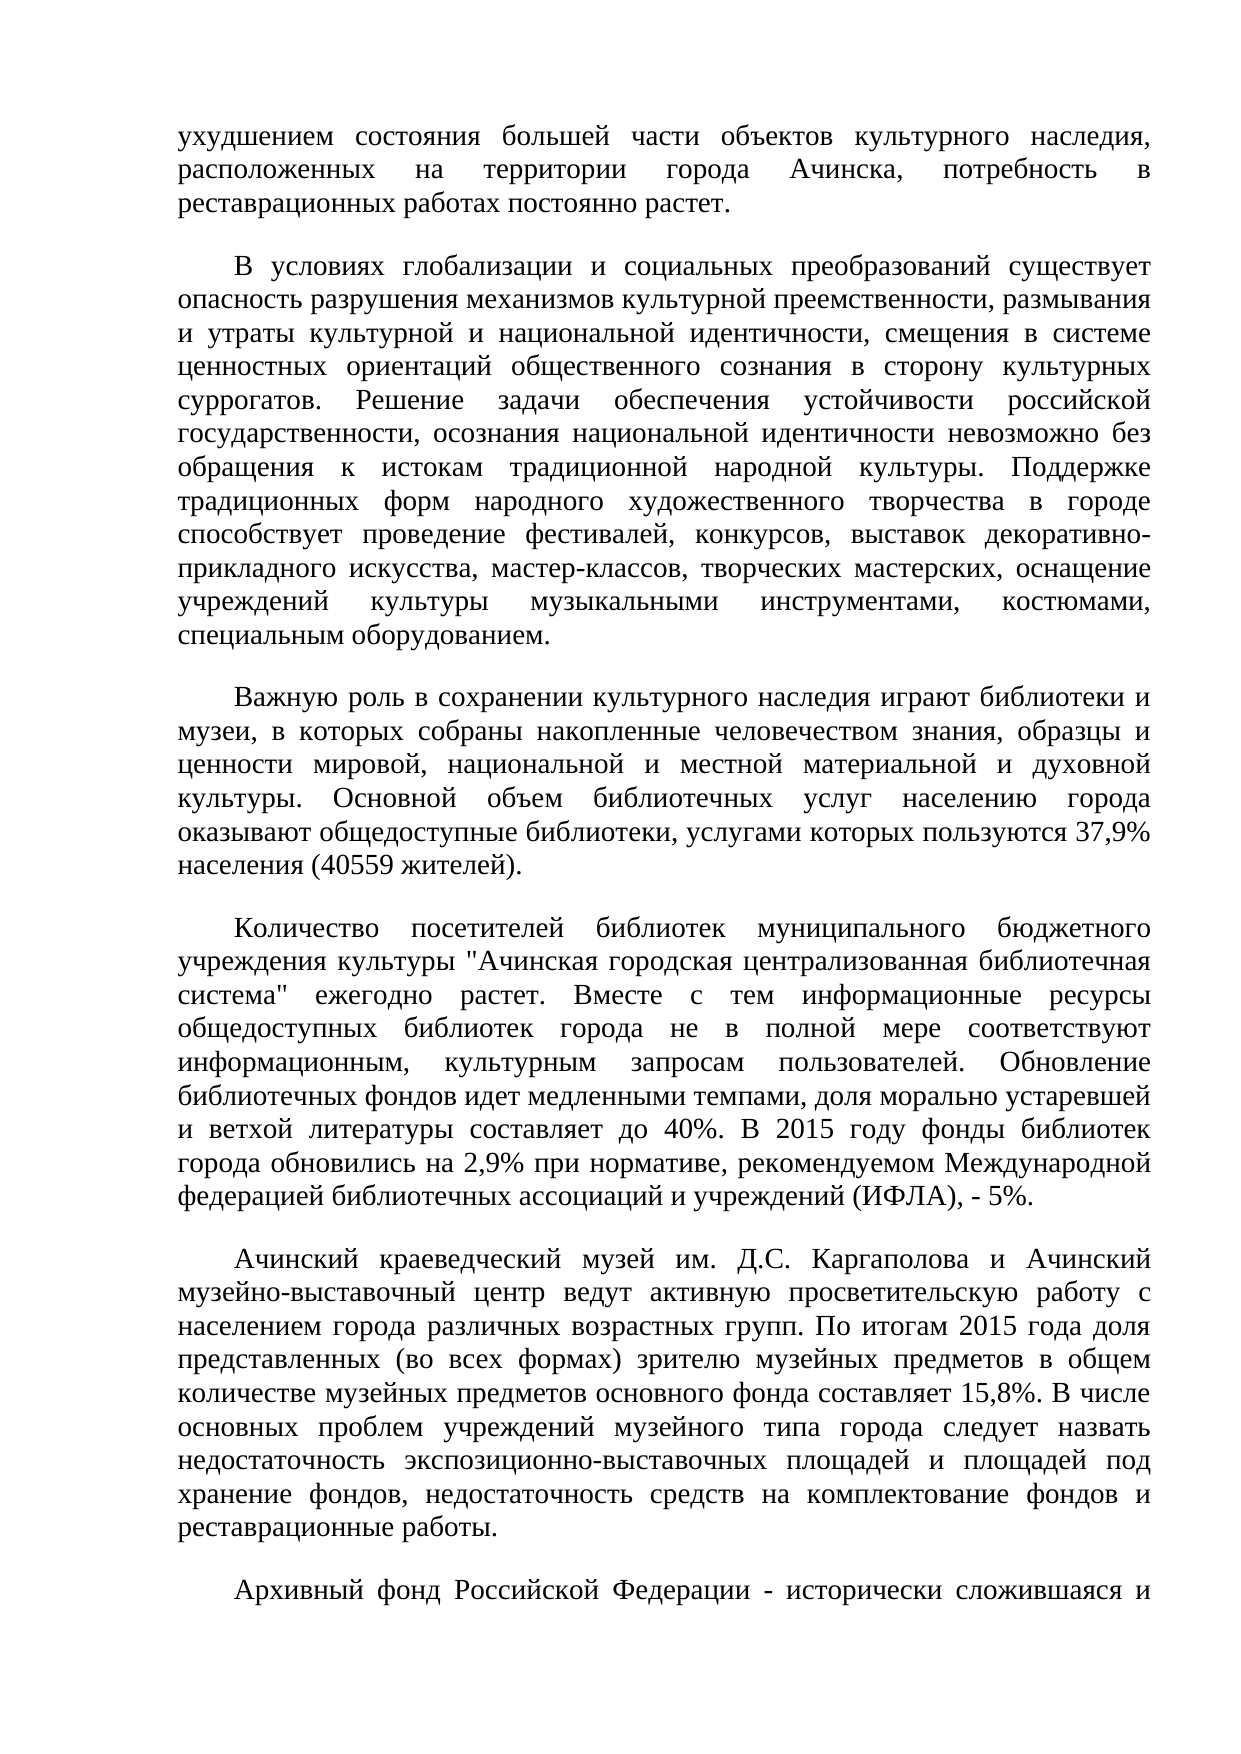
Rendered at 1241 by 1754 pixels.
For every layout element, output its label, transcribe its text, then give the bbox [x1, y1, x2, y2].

text Важную роль в сохранении культурного наследия играют библиотеки и музеи, в которых собраны накопленные человечеством знания, образцы и ценности мировой, национальной и местной материальной и духовной культуры. Основной объем библиотечных услуг населению города оказывают общедоступные библиотеки, услугами которых пользуются 37,9% населения (40559 жителей). [177, 679, 1152, 881]
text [177, 118, 1152, 219]
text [177, 1572, 1152, 1606]
text Количество посетителей библиотек муниципального бюджетного учреждения культуры "Ачинская городская централизованная библиотечная система" ежегодно растет. Вместе с тем информационные ресурсы общедоступных библиотек города не в полной мере соответствуют информационным, культурным запросам пользователей. Обновление библиотечных фондов идет медленными темпами, доля морально устаревшей и ветхой литературы составляет до 40%. В 2015 году фонды библиотек города обновились на 2,9% при нормативе, рекомендуемом Международной федерацией библиотечных ассоциаций и учреждений (ИФЛА), - 5%. [177, 910, 1152, 1212]
text Ачинский краеведческий музей им. Д.С. Каргаполова и Ачинский музейно-выставочный центр ведут активную просветительскую работу с населением города различных возрастных групп. По итогам 2015 года доля представленных (во всех формах) зрителю музейных предметов в общем количестве музейных предметов основного фонда составляет 15,8%. В числе основных проблем учреждений музейного типа города следует назвать недостаточность экспозиционно-выставочных площадей и площадей под хранение фондов, недостаточность средств на комплектование фондов и реставрационные работы. [177, 1241, 1152, 1543]
text В условиях глобализации и социальных преобразований существует опасность разрушения механизмов культурной преемственности, размывания и утраты культурной и национальной идентичности, смещения в системе ценностных ориентаций общественного сознания в сторону культурных суррогатов. Решение задачи обеспечения устойчивости российской государственности, осознания национальной идентичности невозможно без обращения к истокам традиционной народной культуры. Поддержке традиционных форм народного художественного творчества в городе способствует проведение фестивалей, конкурсов, выставок декоративно-прикладного искусства, мастер-классов, творческих мастерских, оснащение учреждений культуры музыкальными инструментами, костюмами, специальным оборудованием. [177, 248, 1152, 650]
